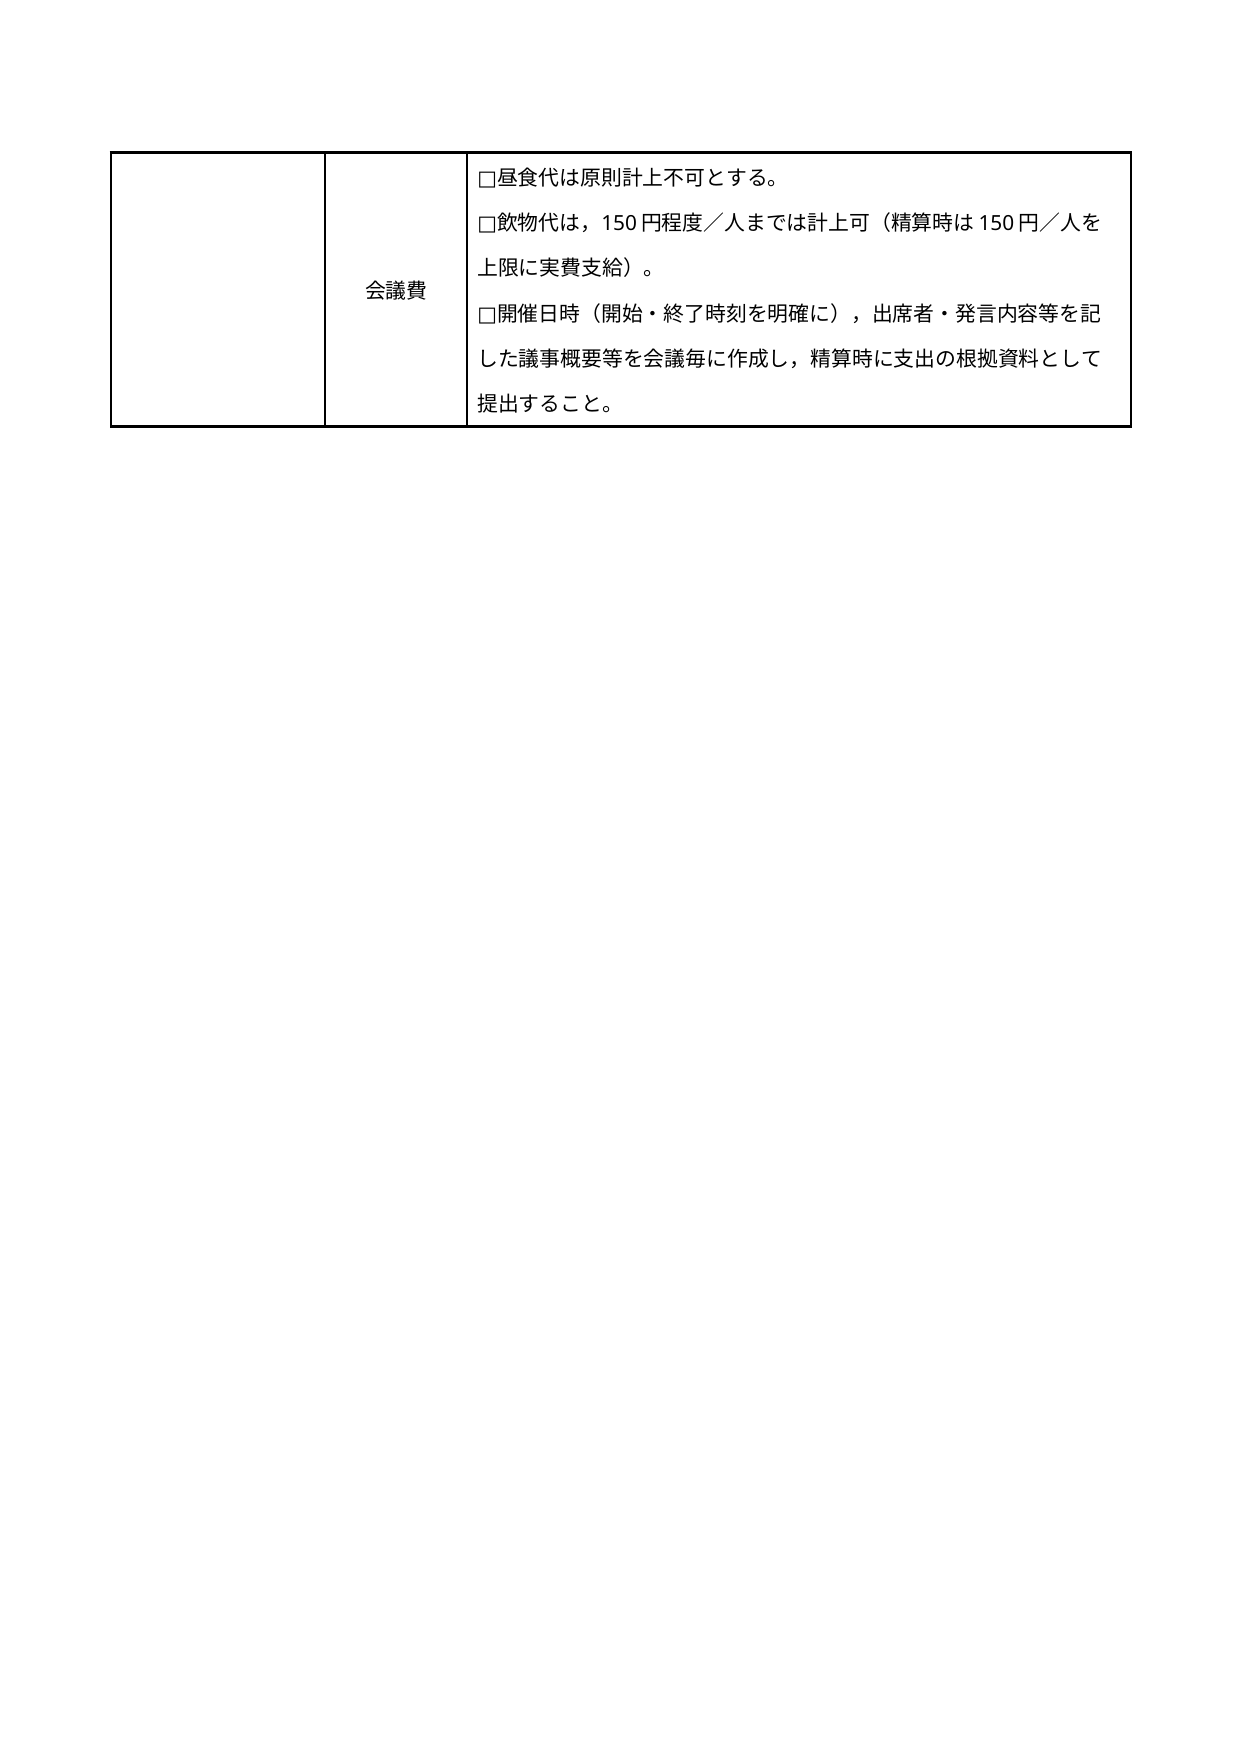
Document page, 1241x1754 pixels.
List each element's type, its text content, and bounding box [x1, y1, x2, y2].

table_cell 会議費 [326, 154, 466, 425]
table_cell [468, 154, 1130, 425]
